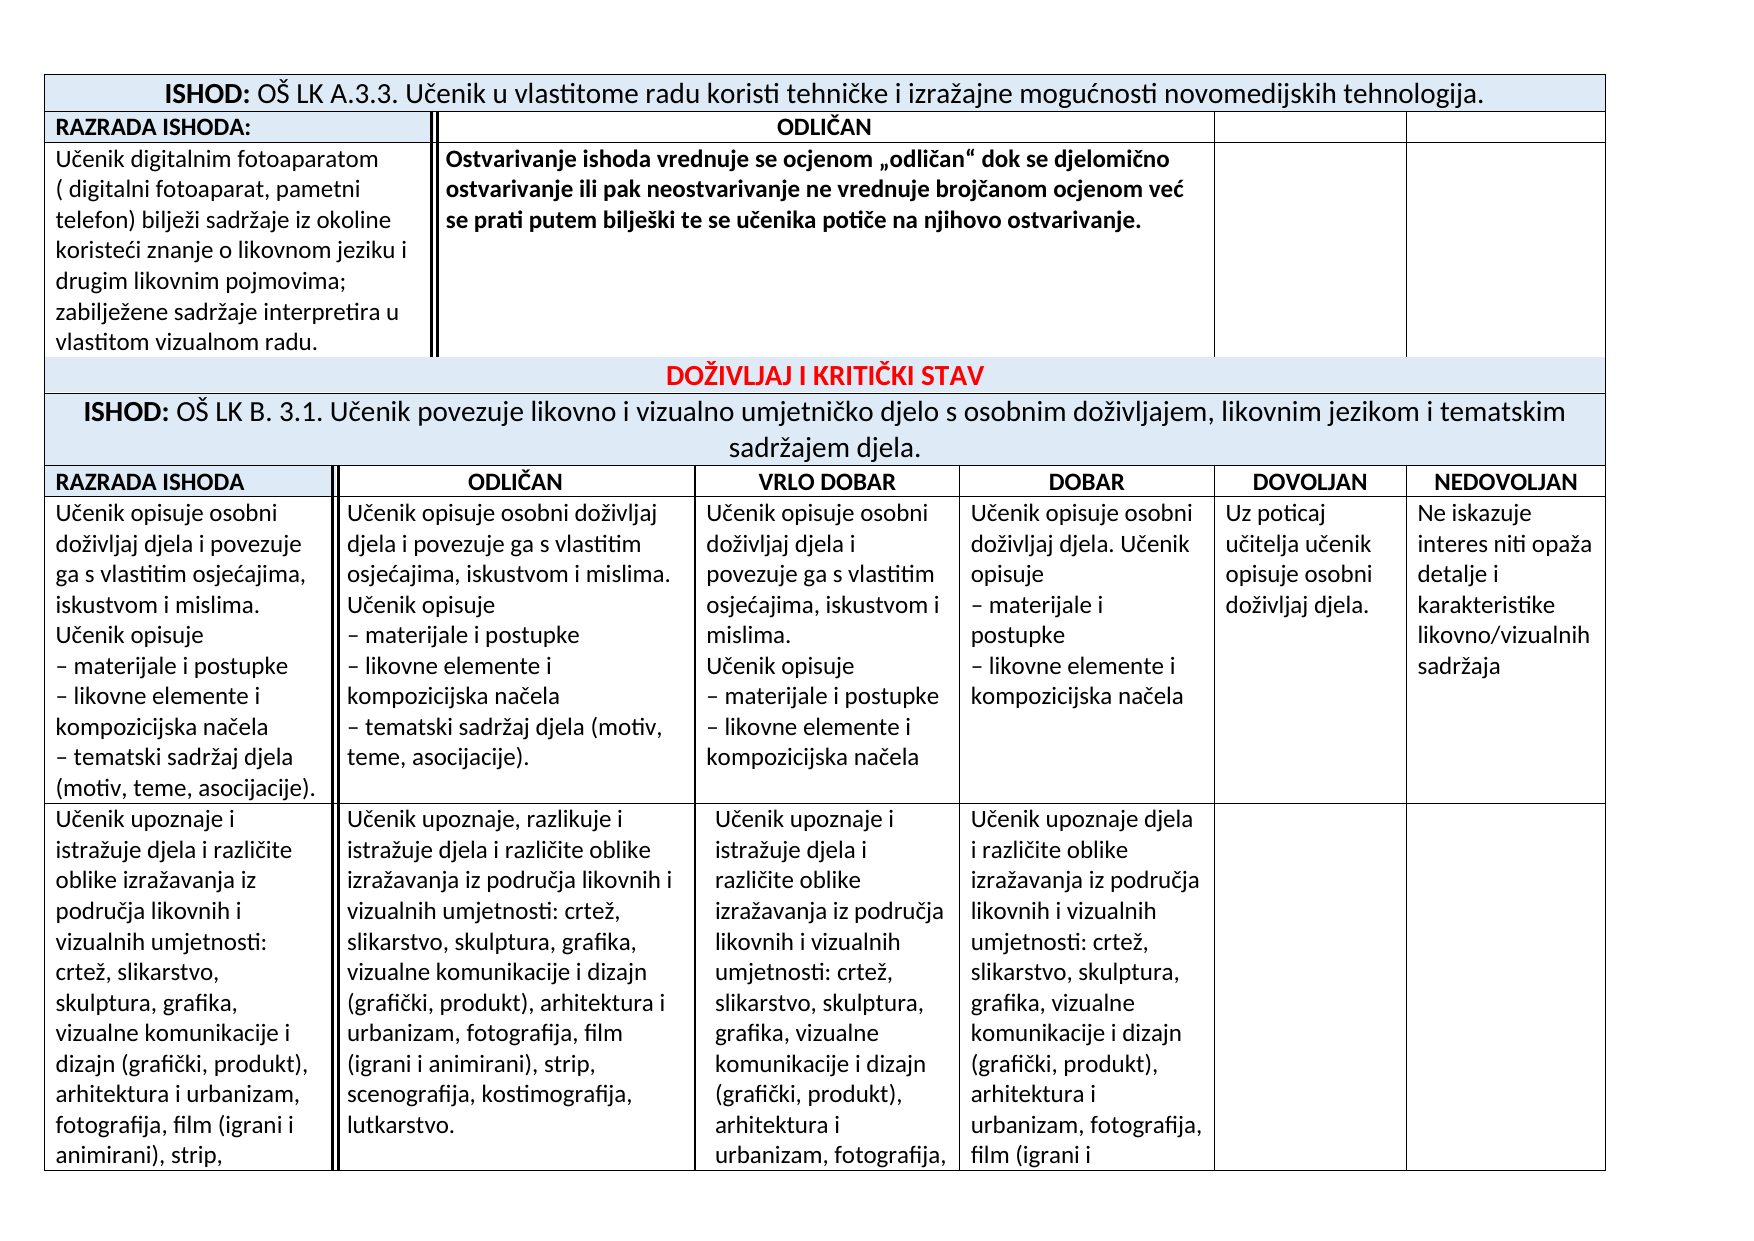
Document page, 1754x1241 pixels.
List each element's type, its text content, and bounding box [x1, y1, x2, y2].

table_cell VRLO DOBAR [696, 466, 959, 496]
table_cell Ne iskazuje interes niti opaža detalje i karakteristike likovno/vizualnih sadržaja [1407, 497, 1605, 802]
table_cell [1215, 143, 1406, 357]
table_cell [1407, 804, 1605, 1170]
table_cell Ostvarivanje ishoda vrednuje se ocjenom „odličan“ dok se djelomično ostvarivanje ili pak neostvarivanje ne vrednuje brojčanom ocjenom već se prati putem bilješki te se učenika potiče na njihovo ostvarivanje. [439, 143, 1214, 357]
table_cell Učenik opisuje osobni doživljaj djela i povezuje ga s vlastitim osjećajima, iskustvom i mislima. Učenik opisuje – materijale i postupke – likovne elemente i kompozicijska načela – tematski sadržaj djela (motiv, teme, asocijacije). [45, 497, 331, 802]
table_cell NEDOVOLJAN [1407, 466, 1605, 496]
table_header ISHOD: OŠ LK A.3.3. Učenik u vlastitome radu koristi tehničke i izražajne mogućnosti novomedijskih tehnologija. [45, 75, 1605, 111]
table_cell Učenik digitalnim fotoaparatom ( digitalni fotoaparat, pametni telefon) bilježi sadržaje iz okoline koristeći znanje o likovnom jeziku i drugim likovnim pojmovima; zabilježene sadržaje interpretira u vlastitom vizualnom radu. [45, 143, 430, 357]
table_cell [1407, 143, 1605, 357]
table_cell RAZRADA ISHODA: [45, 112, 430, 142]
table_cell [340, 804, 694, 1170]
table_cell Učenik opisuje osobni doživljaj djela i povezuje ga s vlastitim osjećajima, iskustvom i mislima. Učenik opisuje – materijale i postupke – likovne elemente i kompozicijska načela – tematski sadržaj djela (motiv, teme, asocijacije). [340, 497, 694, 802]
table_cell DOBAR [960, 466, 1214, 496]
table_cell ODLIČAN [439, 112, 1214, 142]
table_cell ISHOD: OŠ LK B. 3.1. Učenik povezuje likovno i vizualno umjetničko djelo s osobnim doživljajem, likovnim jezikom i tematskim sadržajem djela. [45, 394, 1605, 465]
table_cell DOŽIVLJAJ I KRITIČKI STAV [45, 357, 1605, 392]
table_cell [1215, 804, 1406, 1170]
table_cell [960, 804, 1214, 1170]
table_cell Učenik opisuje osobni doživljaj djela. Učenik opisuje – materijale i postupke – likovne elemente i kompozicijska načela [960, 497, 1214, 802]
table_cell DOVOLJAN [1215, 466, 1406, 496]
table_cell Uz poticaj učitelja učenik opisuje osobni doživljaj djela. [1215, 497, 1406, 802]
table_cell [696, 804, 959, 1170]
table_cell [1215, 112, 1406, 142]
table_cell RAZRADA ISHODA [45, 466, 331, 496]
table_cell [1407, 112, 1605, 142]
table_cell ODLIČAN [340, 466, 694, 496]
table_cell Učenik opisuje osobni doživljaj djela i povezuje ga s vlastitim osjećajima, iskustvom i mislima. Učenik opisuje – materijale i postupke – likovne elemente i kompozicijska načela [696, 497, 959, 802]
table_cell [45, 804, 331, 1170]
